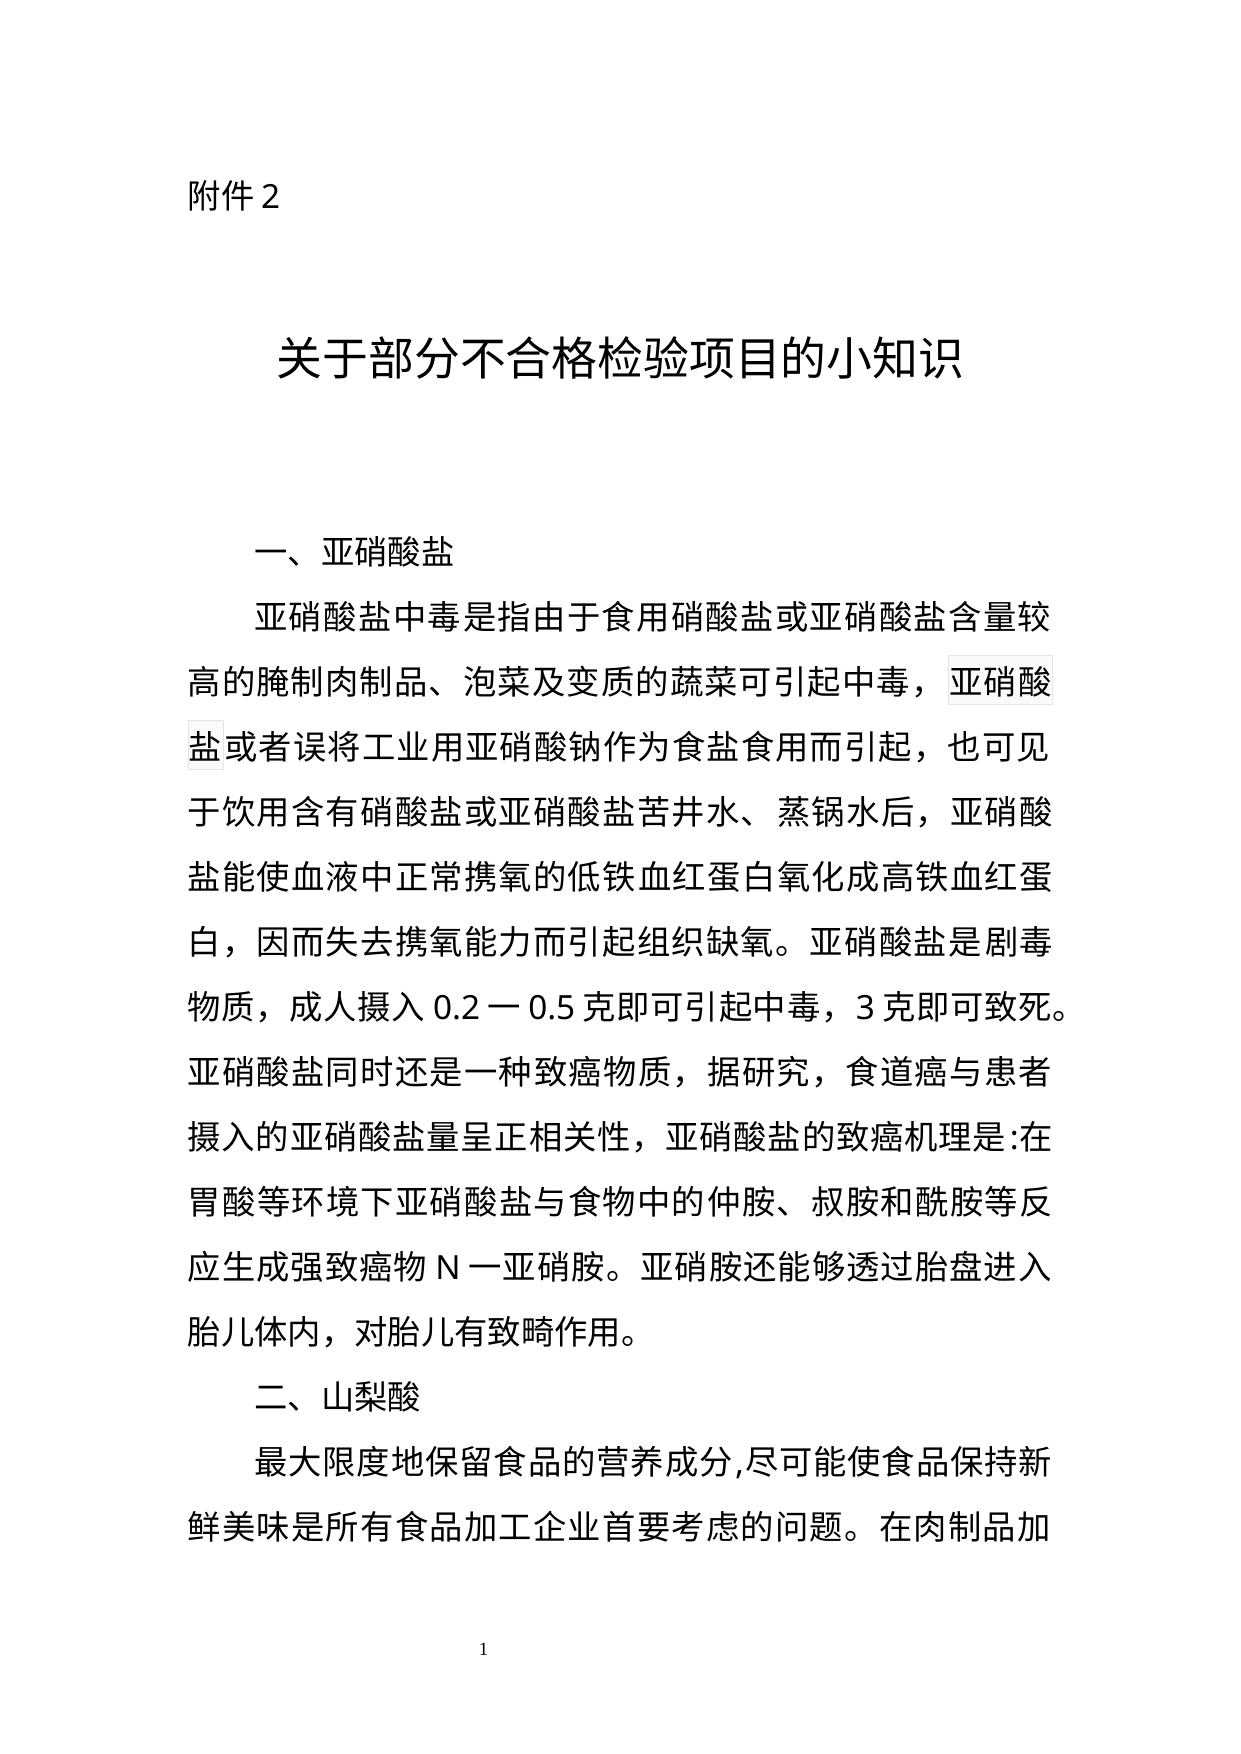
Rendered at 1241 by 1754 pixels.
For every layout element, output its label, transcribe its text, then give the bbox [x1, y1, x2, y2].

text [187, 1427, 1053, 1557]
text 一、亚硝酸盐 [187, 517, 1053, 582]
text 二、山梨酸 [187, 1362, 1053, 1427]
text 亚硝酸盐中毒是指由于食用硝酸盐或亚硝酸盐含量较高的腌制肉制品、泡菜及变质的蔬菜可引起中毒，亚硝酸盐或者误将工业用亚硝酸钠作为食盐食用而引起，也可见于饮用含有硝酸盐或亚硝酸盐苦井水、蒸锅水后，亚硝酸盐能使血液中正常携氧的低铁血红蛋白氧化成高铁血红蛋白，因而失去携氧能力而引起组织缺氧。亚硝酸盐是剧毒物质，成人摄入0.2一0.5克即可引起中毒，3克即可致死。亚硝酸盐同时还是一种致癌物质，据研究，食道癌与患者摄入的亚硝酸盐量呈正相关性，亚硝酸盐的致癌机理是:在胃酸等环境下亚硝酸盐与食物中的仲胺、叔胺和酰胺等反应生成强致癌物N一亚硝胺。亚硝胺还能够透过胎盘进入胎儿体内，对胎儿有致畸作用。 [187, 582, 1053, 721]
text 亚硝酸盐中毒是指由于食用硝酸盐或亚硝酸盐含量较高的腌制肉制品、泡菜及变质的蔬菜可引起中毒，亚硝酸盐或者误将工业用亚硝酸钠作为食盐食用而引起，也可见于饮用含有硝酸盐或亚硝酸盐苦井水、蒸锅水后，亚硝酸盐能使血液中正常携氧的低铁血红蛋白氧化成高铁血红蛋白，因而失去携氧能力而引起组织缺氧。亚硝酸盐是剧毒物质，成人摄入0.2一0.5克即可引起中毒，3克即可致死。亚硝酸盐同时还是一种致癌物质，据研究，食道癌与患者摄入的亚硝酸盐量呈正相关性，亚硝酸盐的致癌机理是:在胃酸等环境下亚硝酸盐与食物中的仲胺、叔胺和酰胺等反应生成强致癌物N一亚硝胺。亚硝胺还能够透过胎盘进入胎儿体内，对胎儿有致畸作用。 [187, 721, 1053, 1362]
text 附件2 [187, 162, 1053, 227]
text 关于部分不合格检验项目的小知识 [187, 307, 1053, 404]
